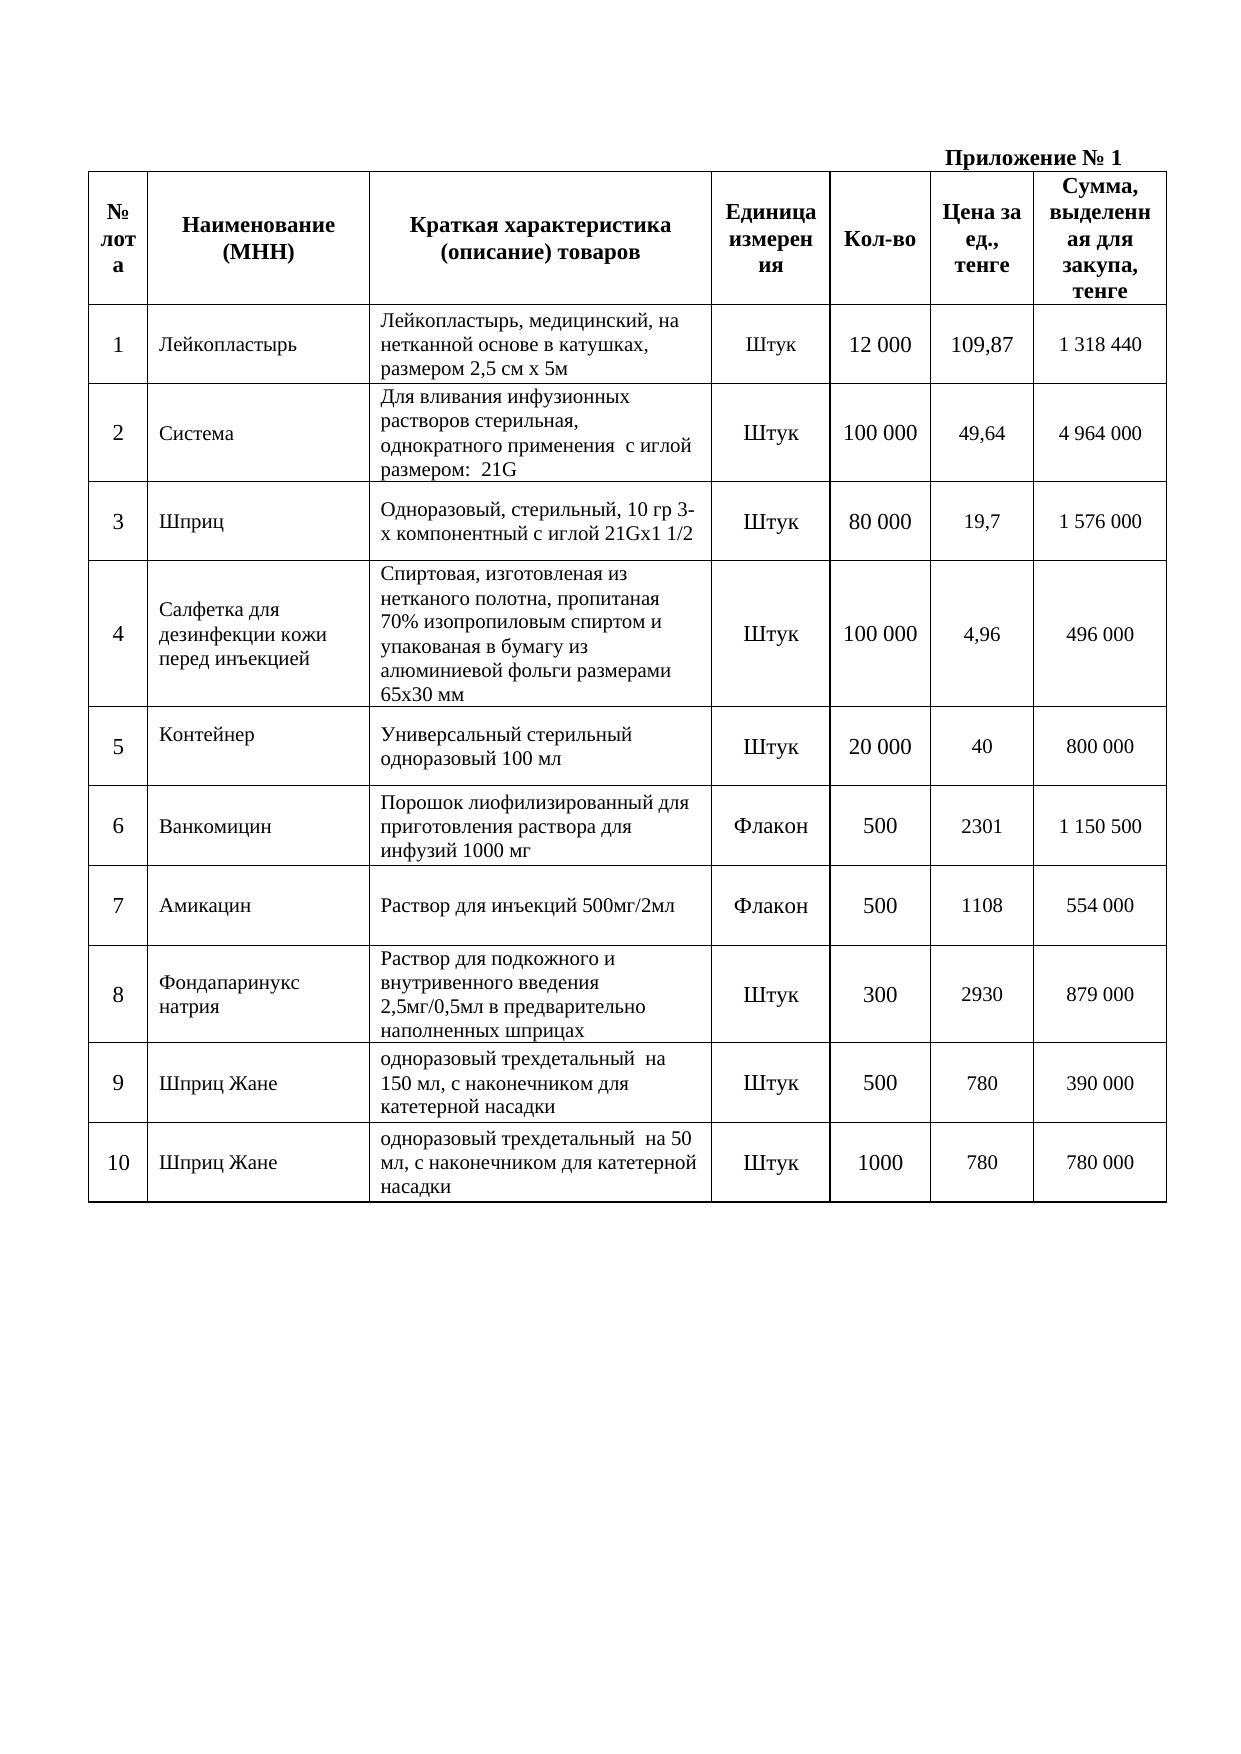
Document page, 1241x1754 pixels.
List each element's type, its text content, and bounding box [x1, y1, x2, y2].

table_cell 20 000 [831, 707, 930, 785]
table_header Сумма, выделенная для закупа, тенге [1034, 172, 1166, 304]
table_cell Контейнер [148, 707, 369, 785]
table_cell Штук [712, 561, 829, 706]
table_cell 500 [831, 866, 930, 945]
table_cell Лейкопластырь, медицинский, на нетканной основе в катушках, размером 2,5 см х 5м [370, 305, 711, 383]
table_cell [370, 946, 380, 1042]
table_cell 10 [89, 1123, 147, 1201]
table_cell Шприц [148, 482, 369, 560]
table_cell Штук [712, 384, 829, 481]
table_cell 1108 [931, 866, 1033, 945]
table_cell Порошок лиофилизированный для приготовления раствора для инфузий 1000 мг [370, 786, 711, 865]
table_cell 2930 [931, 946, 1033, 1042]
table_cell 100 000 [831, 384, 930, 481]
table_cell Флакон [712, 786, 829, 865]
table_cell 2301 [931, 786, 1033, 865]
table_cell Раствор для подкожного и внутривенного введения 2,5мг/0,5мл в предварительно наполненных шприцах [585, 946, 711, 1042]
table_cell 500 [831, 786, 930, 865]
table_cell 1 150 500 [1034, 786, 1166, 865]
table_cell 100 000 [831, 561, 930, 706]
table_header Цена за ед., тенге [931, 172, 1033, 304]
table_cell 6 [89, 786, 147, 865]
table_cell Штук [712, 707, 829, 785]
text Приложение № 1 [88, 144, 1122, 171]
table_cell 40 [931, 707, 1033, 785]
table_header Единица измерения [712, 172, 829, 304]
table_cell Салфетка для дезинфекции кожи перед инъекцией [148, 561, 369, 706]
table_cell 80 000 [831, 482, 930, 560]
table_cell 8 [89, 946, 147, 1042]
table_header Краткая характеристика (описание) товаров [370, 172, 711, 304]
table_cell 496 000 [1034, 561, 1166, 706]
table_cell одноразовый трехдетальный на 50 мл, с наконечником для катетерной насадки [370, 1123, 711, 1201]
table_cell Штук [712, 946, 829, 1042]
table_cell Шприц Жане [148, 1123, 369, 1201]
table_cell 500 [831, 1043, 930, 1122]
table_cell Штук [712, 305, 829, 383]
table_cell 780 000 [1034, 1123, 1166, 1201]
table_cell Шприц Жане [148, 1043, 369, 1122]
table_cell 554 000 [1034, 866, 1166, 945]
table_cell 9 [89, 1043, 147, 1122]
table_cell Система [148, 384, 369, 481]
table_cell 2 [89, 384, 147, 481]
table_cell Штук [712, 1123, 829, 1201]
table_header № лота [89, 172, 147, 304]
table_cell 800 000 [1034, 707, 1166, 785]
table_cell Лейкопластырь [148, 305, 369, 383]
table_cell Ванкомицин [148, 786, 369, 865]
table_cell 19,7 [931, 482, 1033, 560]
table_cell 7 [89, 866, 147, 945]
table_cell 1000 [831, 1123, 930, 1201]
table_cell 390 000 [1034, 1043, 1166, 1122]
table_cell 109,87 [931, 305, 1033, 383]
table_cell 12 000 [831, 305, 930, 383]
table_cell Раствор для инъекций 500мг/2мл [370, 866, 711, 945]
table_cell Универсальный стерильный одноразовый 100 мл [370, 707, 711, 785]
table_cell 780 [931, 1043, 1033, 1122]
table_cell 1 [89, 305, 147, 383]
table_cell 5 [89, 707, 147, 785]
table_cell 780 [931, 1123, 1033, 1201]
table_cell 49,64 [931, 384, 1033, 481]
table_cell 1 318 440 [1034, 305, 1166, 383]
table_cell Для вливания инфузионных растворов стерильная, однократного применения с иглой размером: 21G [370, 384, 711, 481]
table_cell 4 964 000 [1034, 384, 1166, 481]
table_header Кол-во [831, 172, 930, 304]
table_cell Амикацин [148, 866, 369, 945]
table_cell 4,96 [931, 561, 1033, 706]
table_cell Штук [712, 482, 829, 560]
table_cell одноразовый трехдетальный на 150 мл, с наконечником для катетерной насадки [370, 1043, 711, 1122]
table_header Наименование (МНН) [148, 172, 369, 304]
table_cell Одноразовый, стерильный, 10 гр 3-х компонентный с иглой 21Gx1 1/2 [370, 482, 711, 560]
table_cell 1 576 000 [1034, 482, 1166, 560]
table_cell 300 [831, 946, 930, 1042]
table_cell 4 [89, 561, 147, 706]
table_cell Флакон [712, 866, 829, 945]
table_cell 879 000 [1034, 946, 1166, 1042]
table_cell Спиртовая, изготовленая из нетканого полотна, пропитаная 70% изопропиловым спиртом и упакованая в бумагу из алюминиевой фольги размерами 65х30 мм [370, 561, 711, 706]
table_cell 3 [89, 482, 147, 560]
table_cell Фондапаринукс натрия [148, 946, 369, 1042]
table_cell Штук [712, 1043, 829, 1122]
